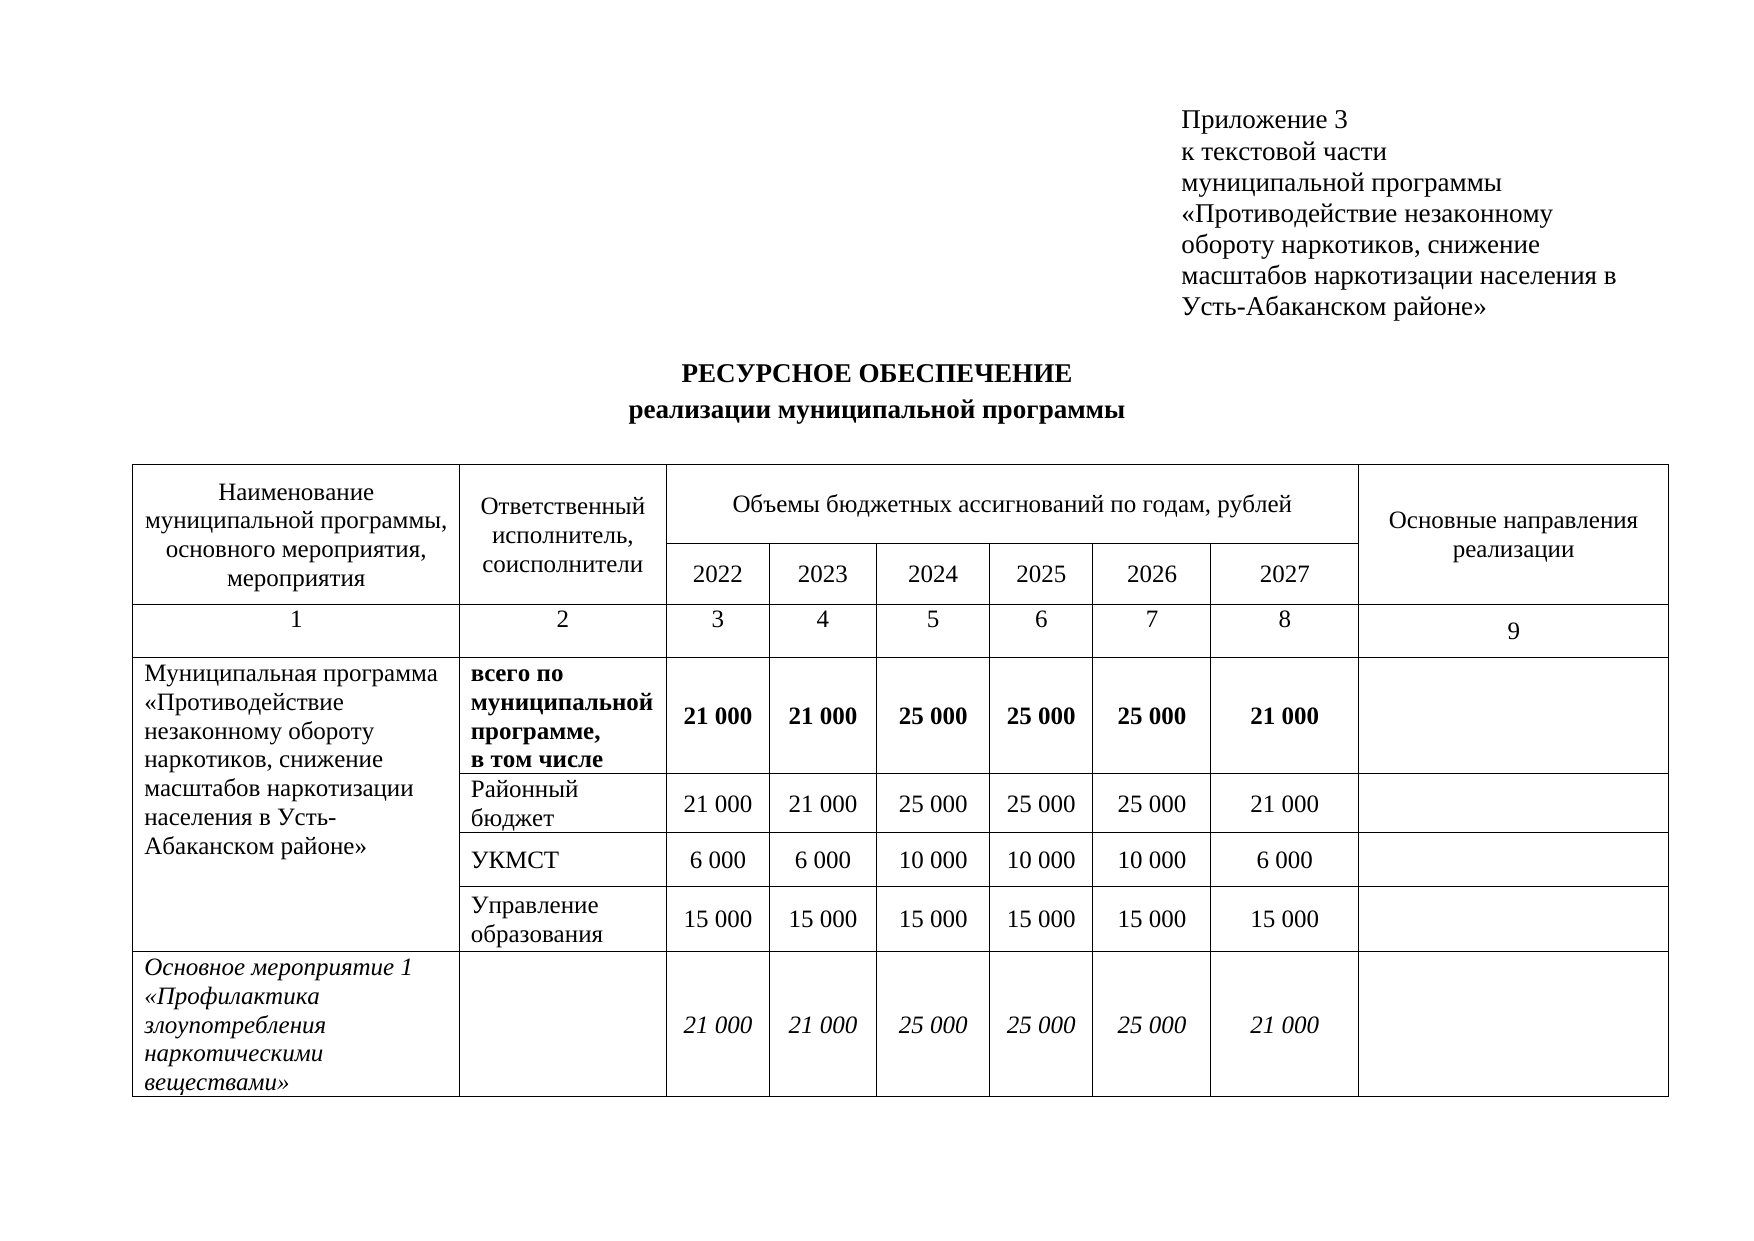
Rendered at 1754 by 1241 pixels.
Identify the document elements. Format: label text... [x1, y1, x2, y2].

table_cell Управление образования [460, 887, 666, 951]
table_cell 2023 [770, 544, 876, 603]
table_cell 15 000 [770, 887, 876, 951]
table_cell [460, 952, 666, 1096]
table_cell 7 [1093, 605, 1210, 657]
table_cell 10 000 [877, 833, 989, 886]
table_cell 6 000 [667, 833, 769, 886]
table_header Ответственный исполнитель, соисполнители [460, 465, 666, 603]
table_cell 15 000 [990, 887, 1092, 951]
table_cell 21 000 [1211, 774, 1358, 832]
table_cell 25 000 [990, 774, 1092, 832]
table_cell 15 000 [877, 887, 989, 951]
table_cell 2026 [1093, 544, 1210, 603]
table_cell 21 000 [667, 774, 769, 832]
table_cell 15 000 [1093, 887, 1210, 951]
text реализации муниципальной программы [118, 393, 1636, 424]
table_cell 6 000 [1211, 833, 1358, 886]
table_header Наименование муниципальной программы, основного мероприятия, мероприятия [133, 465, 459, 603]
text РЕСУРСНОЕ ОБЕСПЕЧЕНИЕ [118, 357, 1636, 388]
table_cell 2027 [1211, 544, 1358, 603]
text Приложение 3 [1181, 103, 1636, 134]
table_cell 15 000 [1211, 887, 1358, 951]
table_cell 2 [460, 605, 666, 657]
table_cell 21 000 [770, 658, 876, 773]
text муниципальной программы «Противодействие незаконному обороту наркотиков, снижение масштабов наркотизации населения в Усть-Абаканском районе» [1181, 166, 1636, 321]
table_cell 21 000 [667, 658, 769, 773]
table_cell 6 [990, 605, 1092, 657]
table_cell [1359, 887, 1668, 951]
table_cell 21 000 [1211, 952, 1358, 1096]
table_cell 9 [1359, 605, 1668, 657]
table_cell [1359, 952, 1668, 1096]
table_cell 5 [877, 605, 989, 657]
table_cell 21 000 [1211, 658, 1358, 773]
table_cell 25 000 [1093, 774, 1210, 832]
table_cell 15 000 [667, 887, 769, 951]
table_cell 1 [133, 605, 459, 657]
table_cell 21 000 [770, 774, 876, 832]
table_cell 10 000 [990, 833, 1092, 886]
table_cell 2022 [667, 544, 769, 603]
table_cell 25 000 [877, 658, 989, 773]
table_header Основные направления реализации [1359, 465, 1668, 603]
text к текстовой части [1181, 134, 1636, 166]
table_cell 3 [667, 605, 769, 657]
table_cell [1359, 774, 1668, 832]
table_cell УКМСТ [460, 833, 666, 886]
table_cell 25 000 [990, 658, 1092, 773]
table_cell Районный бюджет [460, 774, 666, 832]
table_cell 25 000 [1093, 952, 1210, 1096]
table_cell 21 000 [770, 952, 876, 1096]
table_cell 21 000 [667, 952, 769, 1096]
table_cell 25 000 [1093, 658, 1210, 773]
table_cell Муниципальная программа «Противодействие незаконному обороту наркотиков, снижение масштабов наркотизации населения в Усть-Абаканском районе» [133, 658, 459, 951]
table_cell [1359, 833, 1668, 886]
table_cell 25 000 [990, 952, 1092, 1096]
table_cell 6 000 [770, 833, 876, 886]
table_header Объемы бюджетных ассигнований по годам, рублей [667, 465, 1358, 542]
table_cell 10 000 [1093, 833, 1210, 886]
table_cell [1359, 658, 1668, 773]
table_cell 25 000 [877, 952, 989, 1096]
table_cell 2025 [990, 544, 1092, 603]
table_cell Основное мероприятие 1 «Профилактика злоупотребления наркотическими веществами» [133, 952, 459, 1096]
table_cell 25 000 [877, 774, 989, 832]
table_cell всего по муниципальной программе, в том числе [460, 658, 666, 773]
table_cell 2024 [877, 544, 989, 603]
table_cell 4 [770, 605, 876, 657]
table_cell 8 [1211, 605, 1358, 657]
